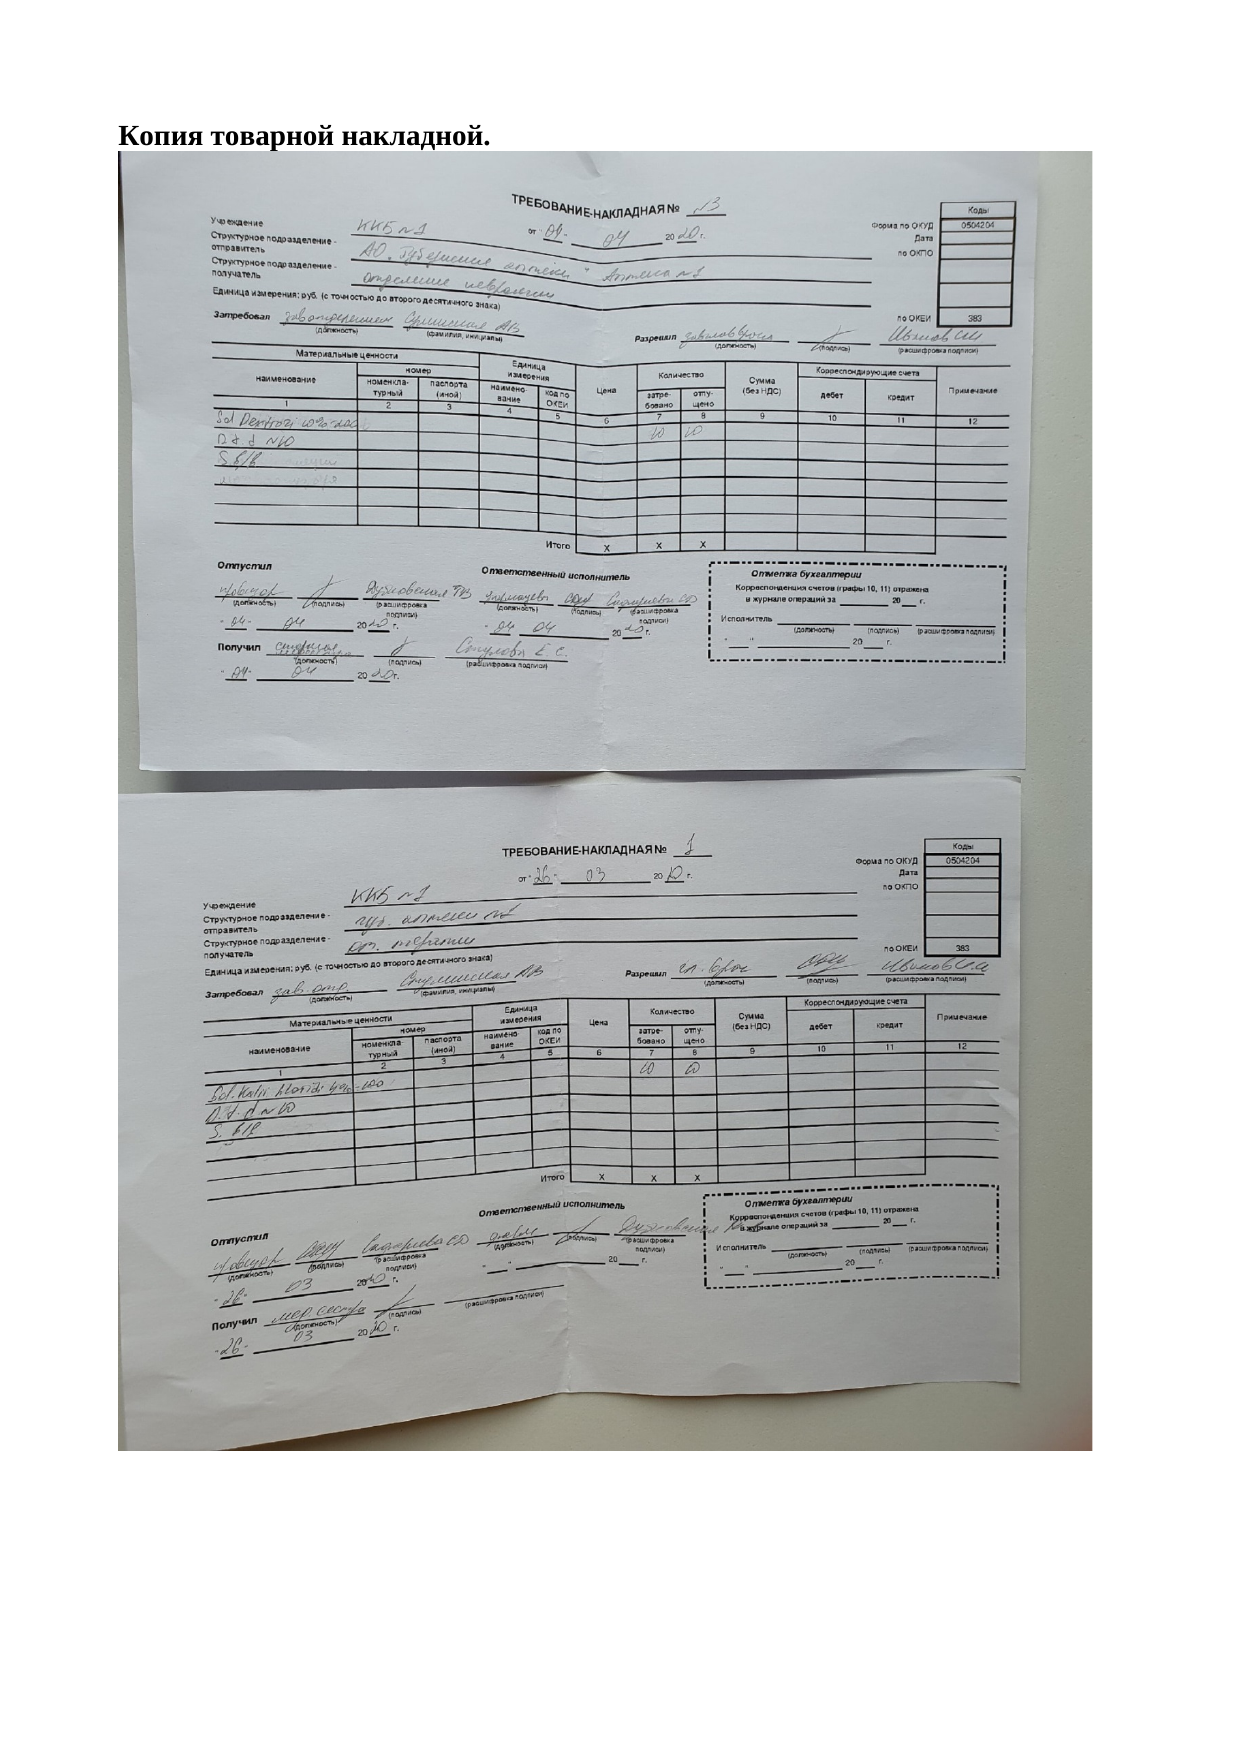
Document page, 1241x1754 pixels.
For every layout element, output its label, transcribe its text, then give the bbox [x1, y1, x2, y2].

picture [118, 151, 1093, 1451]
text Копия товарной накладной. [118, 118, 1092, 151]
